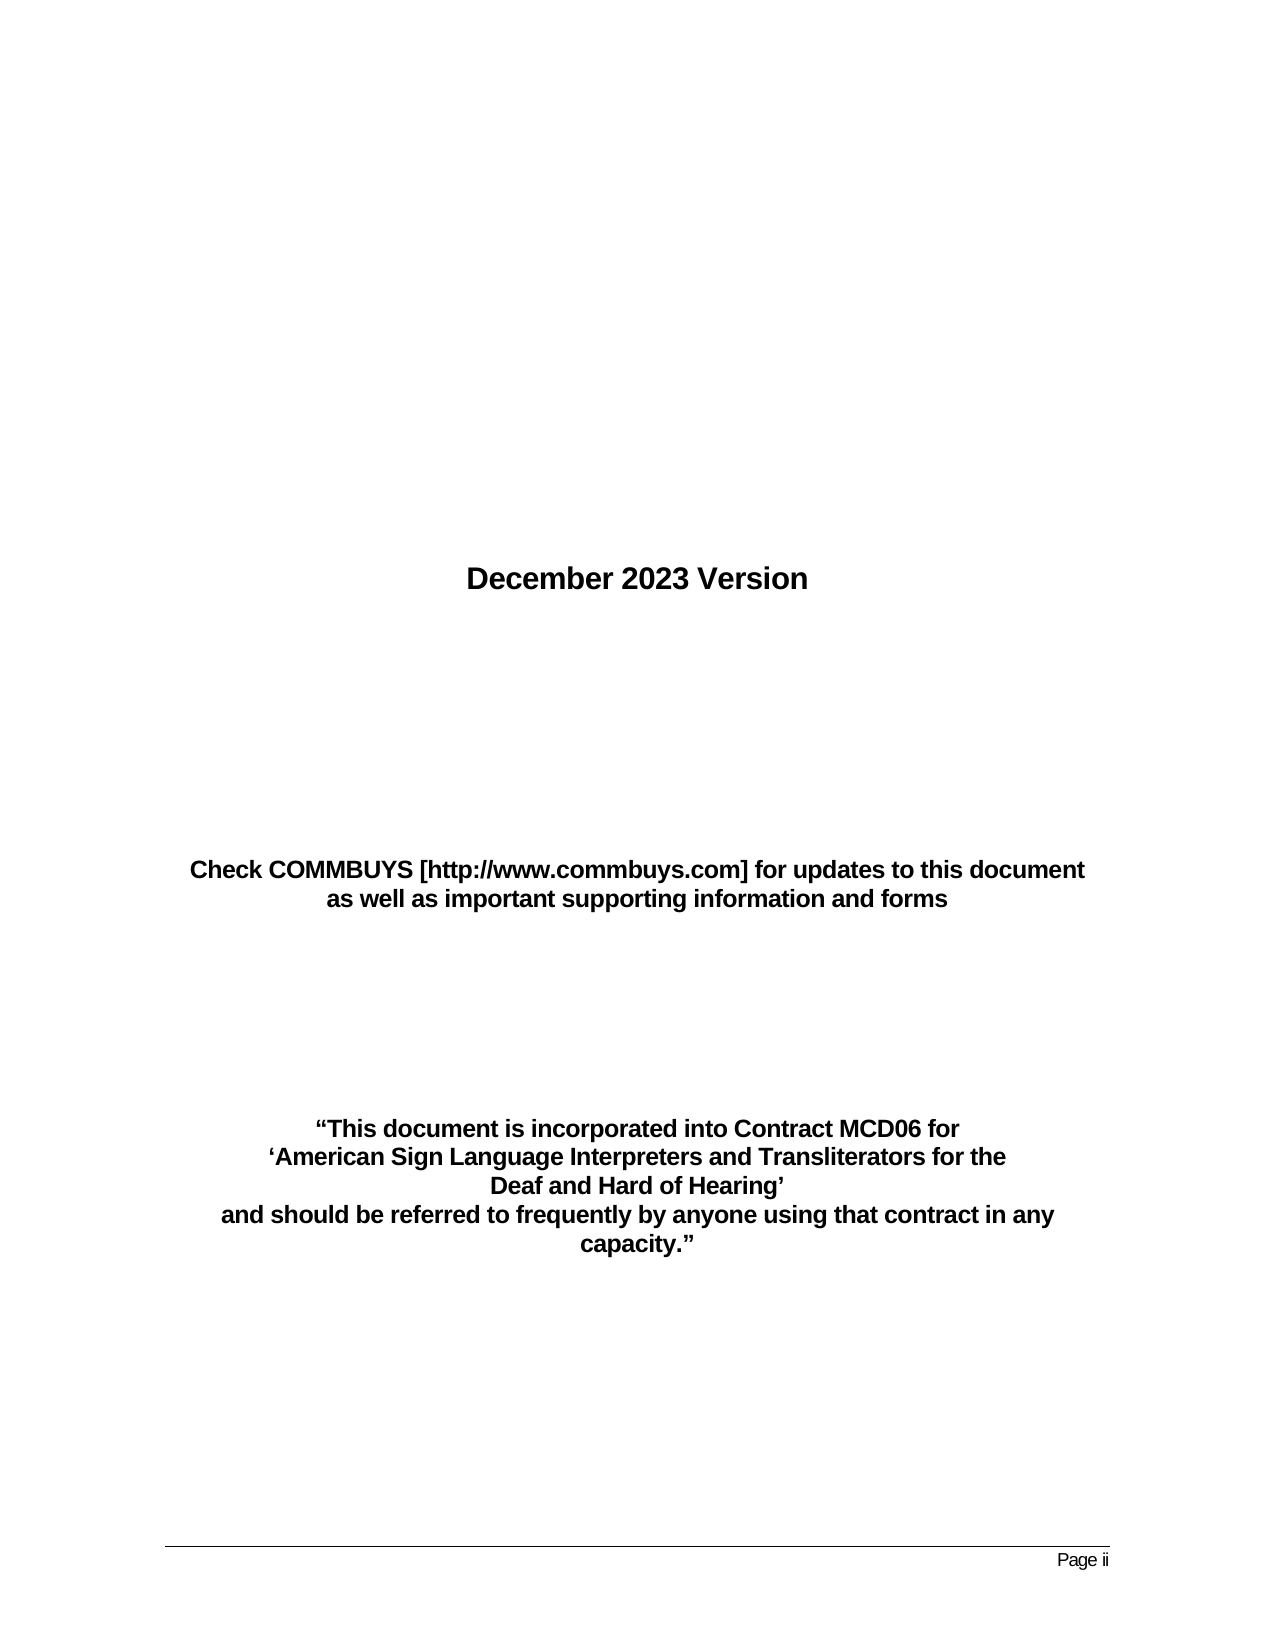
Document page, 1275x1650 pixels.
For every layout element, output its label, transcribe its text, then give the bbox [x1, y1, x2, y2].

text “This document is incorporated into Contract MCD06 for [165, 1114, 1110, 1142]
text December 2023 Version [165, 560, 1110, 596]
text Check COMMBUYS [http://www.commbuys.com] for updates to this document [165, 855, 1110, 884]
text ‘American Sign Language Interpreters and Transliterators for the [165, 1142, 1110, 1171]
text as well as important supporting information and forms [165, 884, 1110, 912]
text and should be referred to frequently by anyone using that contract in any capacity.” [165, 1200, 1110, 1257]
text Deaf and Hard of Hearing’ [165, 1171, 1110, 1200]
